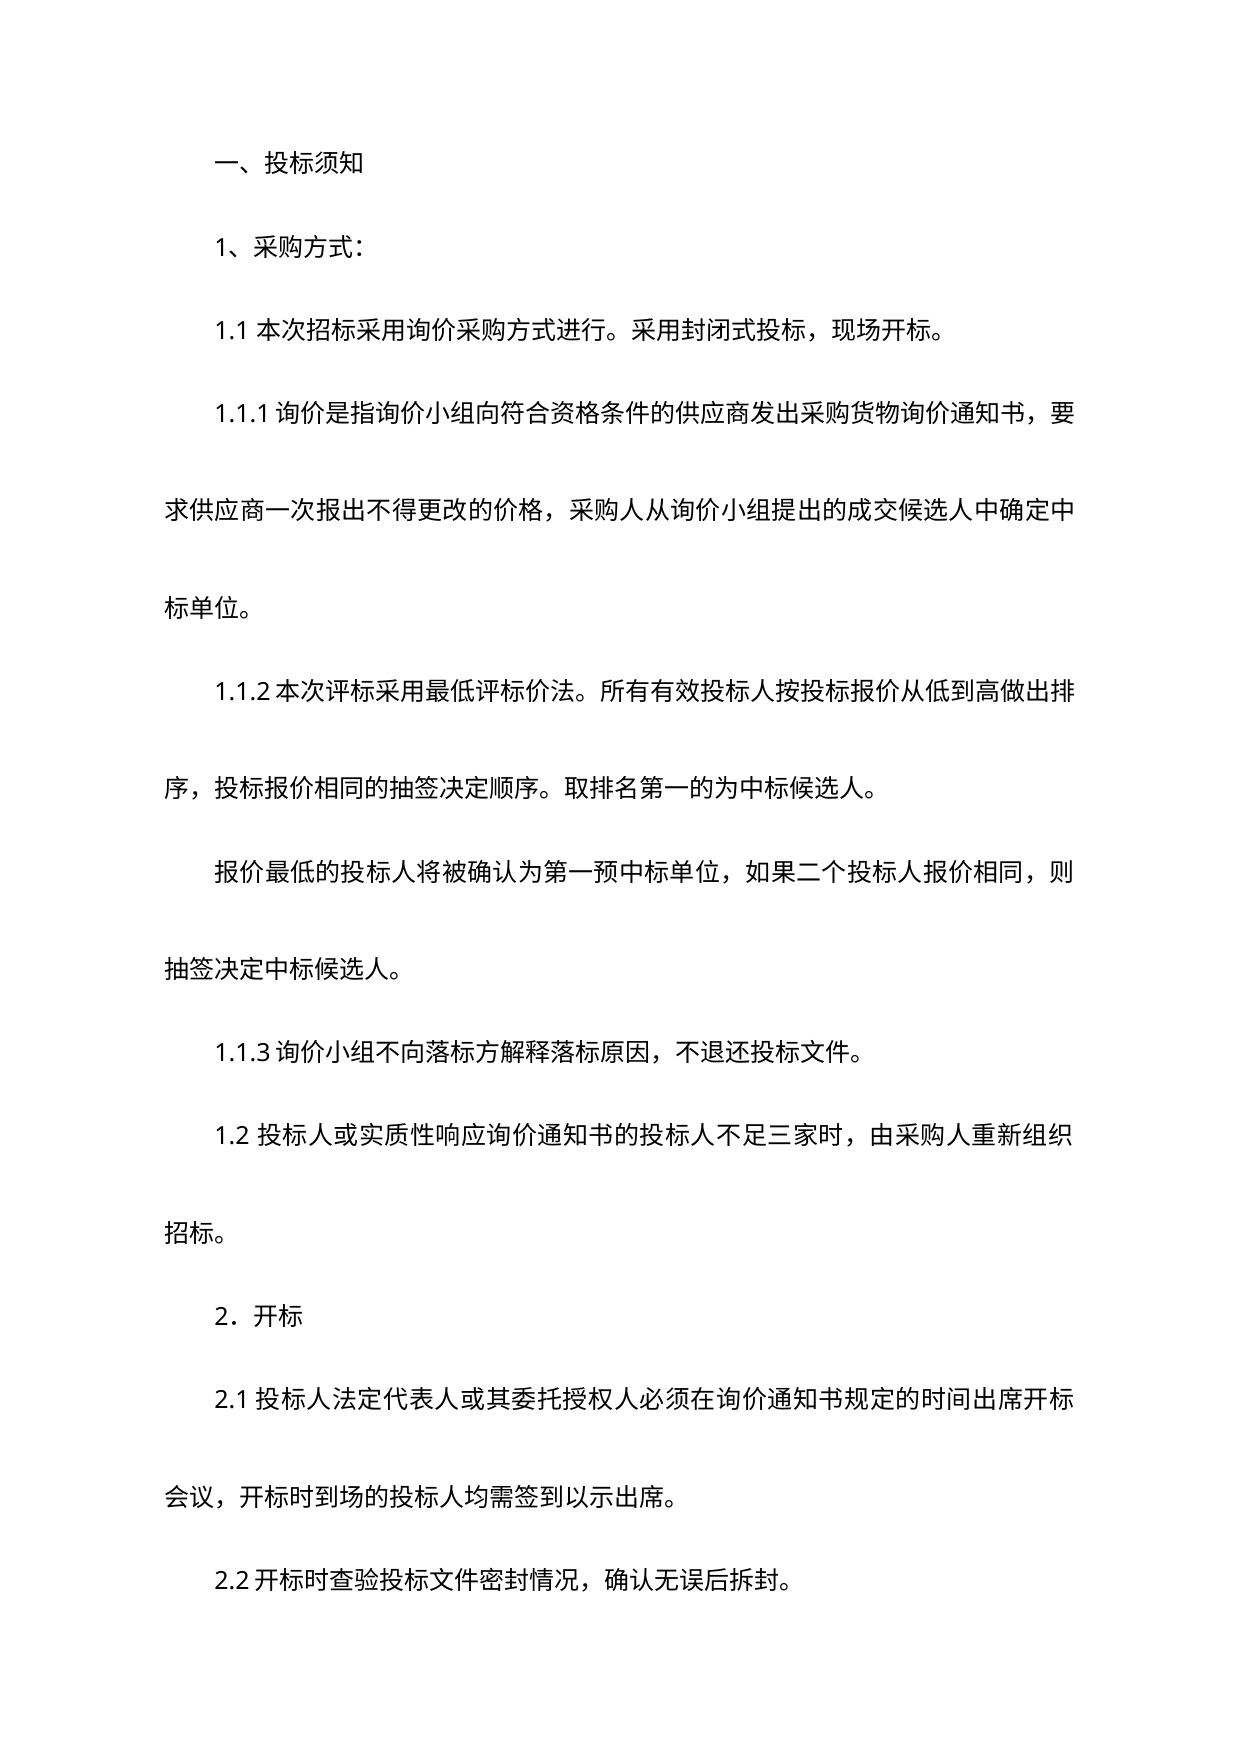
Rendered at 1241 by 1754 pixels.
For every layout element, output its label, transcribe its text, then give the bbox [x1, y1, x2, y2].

text 1.1.3询价小组不向落标方解释落标原因，不退还投标文件。 [164, 1018, 1076, 1083]
text 1、采购方式： [164, 213, 1076, 278]
text 1.1.2本次评标采用最低评标价法。所有有效投标人按投标报价从低到高做出排序，投标报价相同的抽签决定顺序。取排名第一的为中标候选人。 [164, 657, 1076, 819]
text 2．开标 [164, 1282, 1076, 1347]
text 1.2 投标人或实质性响应询价通知书的投标人不足三家时，由采购人重新组织招标。 [164, 1101, 1076, 1264]
text 2.1投标人法定代表人或其委托授权人必须在询价通知书规定的时间出席开标会议，开标时到场的投标人均需签到以示出席。 [164, 1365, 1076, 1528]
text 1.1.1询价是指询价小组向符合资格条件的供应商发出采购货物询价通知书，要求供应商一次报出不得更改的价格，采购人从询价小组提出的成交候选人中确定中标单位。 [164, 379, 1076, 639]
text 2.2开标时查验投标文件密封情况，确认无误后拆封。 [164, 1546, 1076, 1611]
text 报价最低的投标人将被确认为第一预中标单位，如果二个投标人报价相同，则抽签决定中标候选人。 [164, 838, 1076, 1000]
text 1.1 本次招标采用询价采购方式进行。采用封闭式投标，现场开标。 [164, 296, 1076, 361]
text 一、投标须知 [164, 129, 1076, 194]
